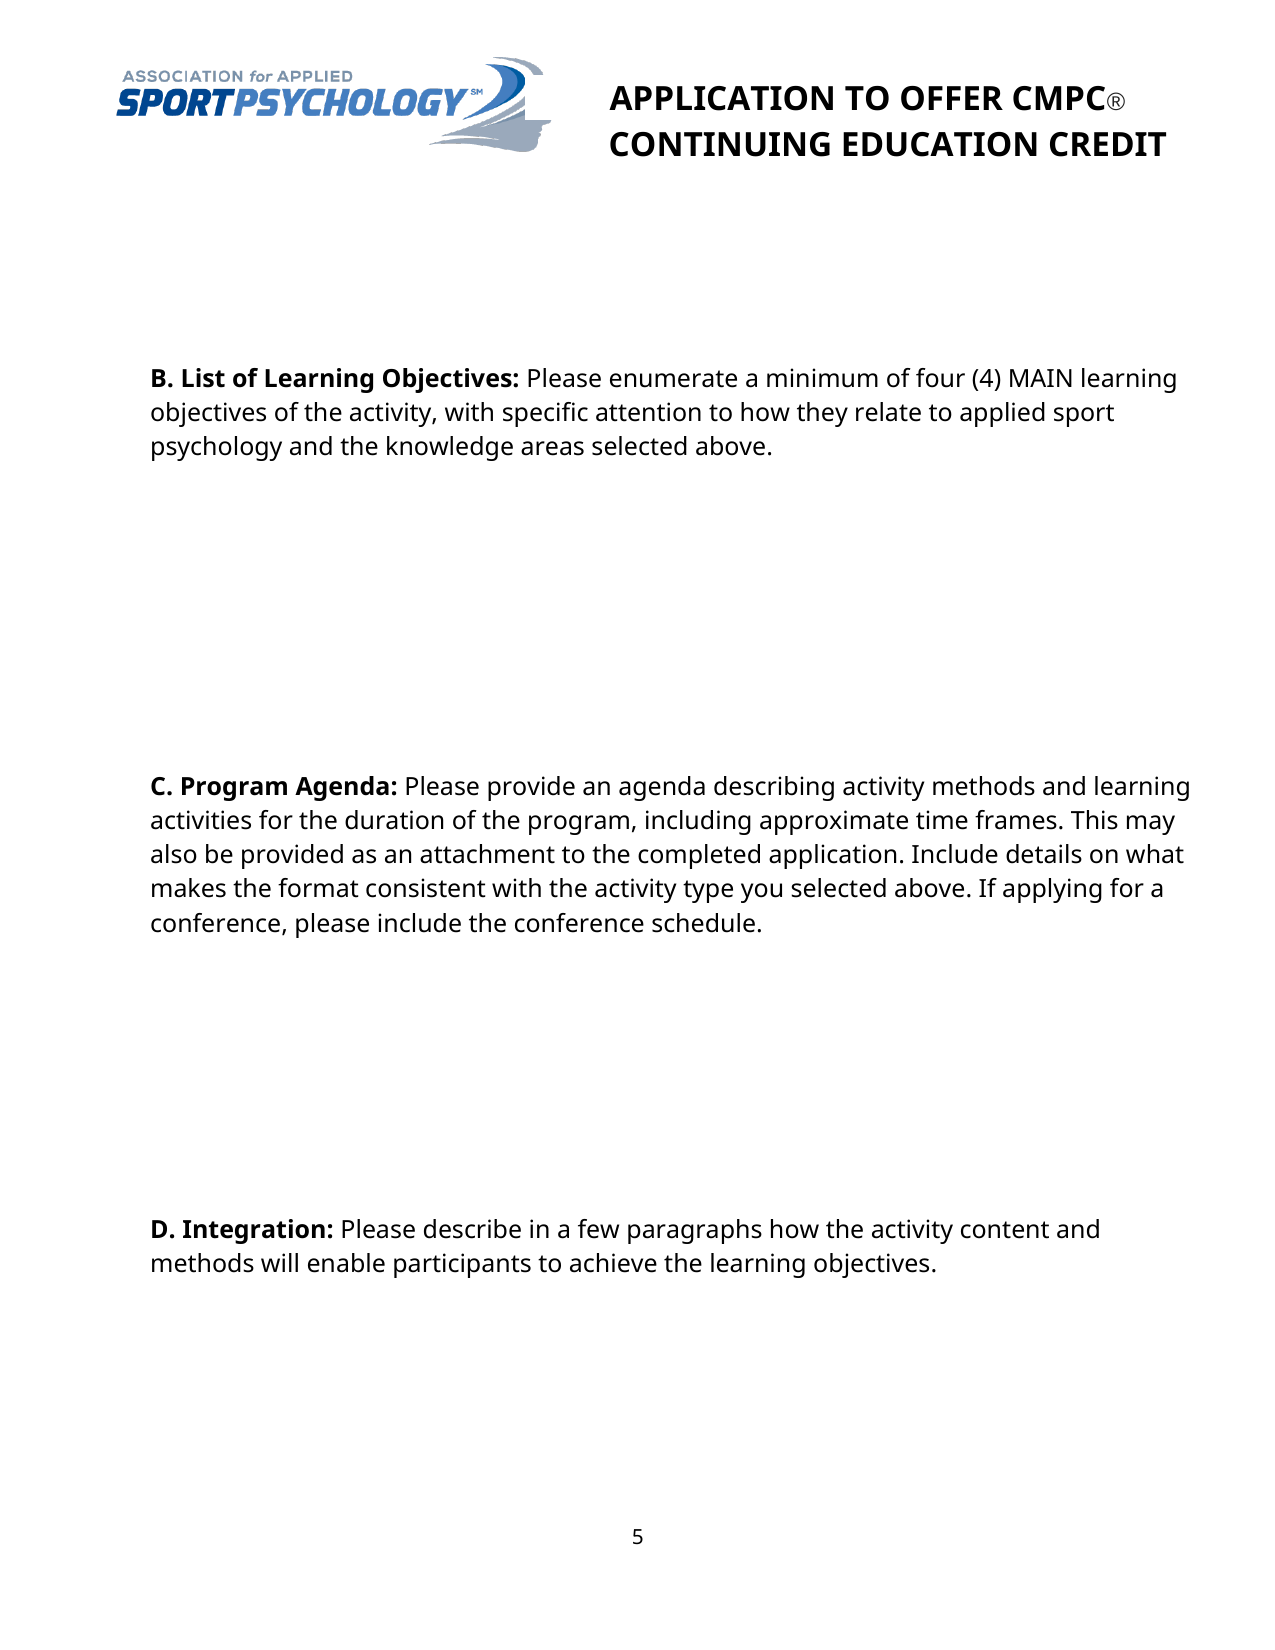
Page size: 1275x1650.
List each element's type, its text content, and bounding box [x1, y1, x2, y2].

text C. Program Agenda: Please provide an agenda describing activity methods and learning activities for the duration of the program, including approximate time frames. This may also be provided as an attachment to the completed application. Include details on what makes the format consistent with the activity type you selected above. If applying for a conference, please include the conference schedule. [150, 769, 1200, 939]
text B. List of Learning Objectives: Please enumerate a minimum of four (4) MAIN learning objectives of the activity, with specific attention to how they relate to applied sport psychology and the knowledge areas selected above. [150, 360, 1200, 462]
picture [98, 45, 569, 162]
text D. Integration: Please describe in a few paragraphs how the activity content and methods will enable participants to achieve the learning objectives. [150, 1212, 1200, 1280]
